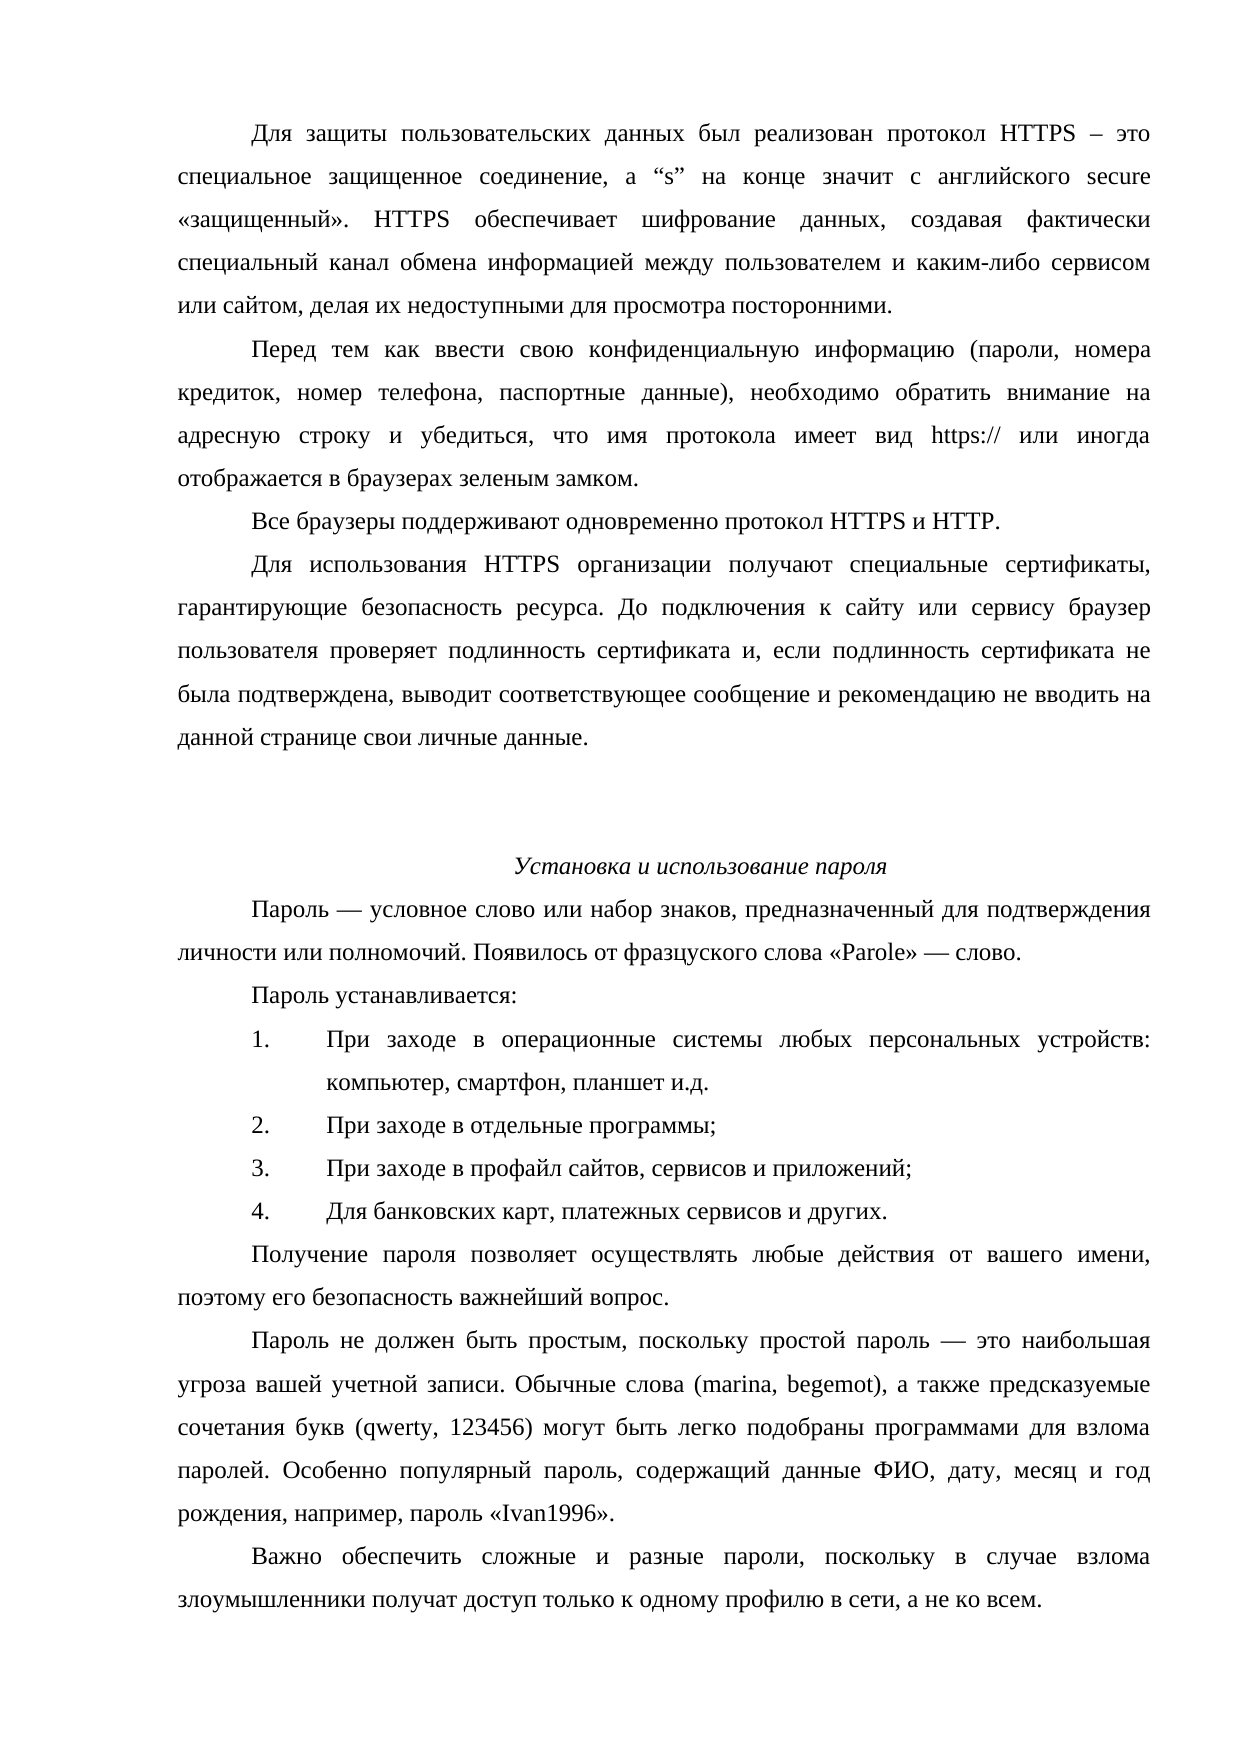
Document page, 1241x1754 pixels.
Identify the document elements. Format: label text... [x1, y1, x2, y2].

text Получение пароля позволяет осуществлять любые действия от вашего имени, поэтому его безопасность важнейший вопрос. [177, 1239, 1152, 1311]
text Установка и использование пароля [177, 851, 1152, 880]
text Для использования HTTPS организации получают специальные сертификаты, гарантирующие безопасность ресурса. До подключения к сайту или сервису браузер пользователя проверяет подлинность сертификата и, если подлинность сертификата не была подтверждена, выводит соответствующее сообщение и рекомендацию не вводить на данной странице свои личные данные. [177, 549, 1152, 751]
text Пароль устанавливается: [177, 981, 1152, 1009]
list При заходе в отдельные программы; [251, 1110, 1152, 1139]
text Важно обеспечить сложные и разные пароли, поскольку в случае взлома злоумышленники получат доступ только к одному профилю в сети, а не ко всем. [177, 1541, 1152, 1613]
text Перед тем как ввести свою конфиденциальную информацию (пароли, номера кредиток, номер телефона, паспортные данные), необходимо обратить внимание на адресную строку и убедиться, что имя протокола имеет вид https:// или иногда отображается в браузерах зеленым замком. [177, 334, 1152, 492]
list При заходе в операционные системы любых персональных устройств: компьютер, смартфон, планшет и.д. [251, 1024, 1152, 1096]
text Для защиты пользовательских данных был реализован протокол HTTPS – это специальное защищенное соединение, а “s” на конце значит с английского secure «защищенный». HTTPS обеспечивает шифрование данных, создавая фактически специальный канал обмена информацией между пользователем и каким-либо сервисом или сайтом, делая их недоступными для просмотра посторонними. [177, 118, 1152, 319]
list Для банковских карт, платежных сервисов и других. [251, 1196, 1152, 1225]
text Пароль — условное слово или набор знаков, предназначенный для подтверждения личности или полномочий. Появилось от фразцуского слова «Parole» — слово. [177, 894, 1152, 966]
list При заходе в профайл сайтов, сервисов и приложений; [251, 1153, 1152, 1182]
text Все браузеры поддерживают одновременно протокол HTTPS и HTTP. [177, 506, 1152, 535]
text Пароль не должен быть простым, поскольку простой пароль — это наибольшая угроза вашей учетной записи. Обычные слова (marina, begemot), а также предсказуемые сочетания букв (qwerty, 123456) могут быть легко подобраны программами для взлома паролей. Особенно популярный пароль, содержащий данные ФИО, дату, месяц и год рождения, например, пароль «Ivan1996». [177, 1326, 1152, 1527]
